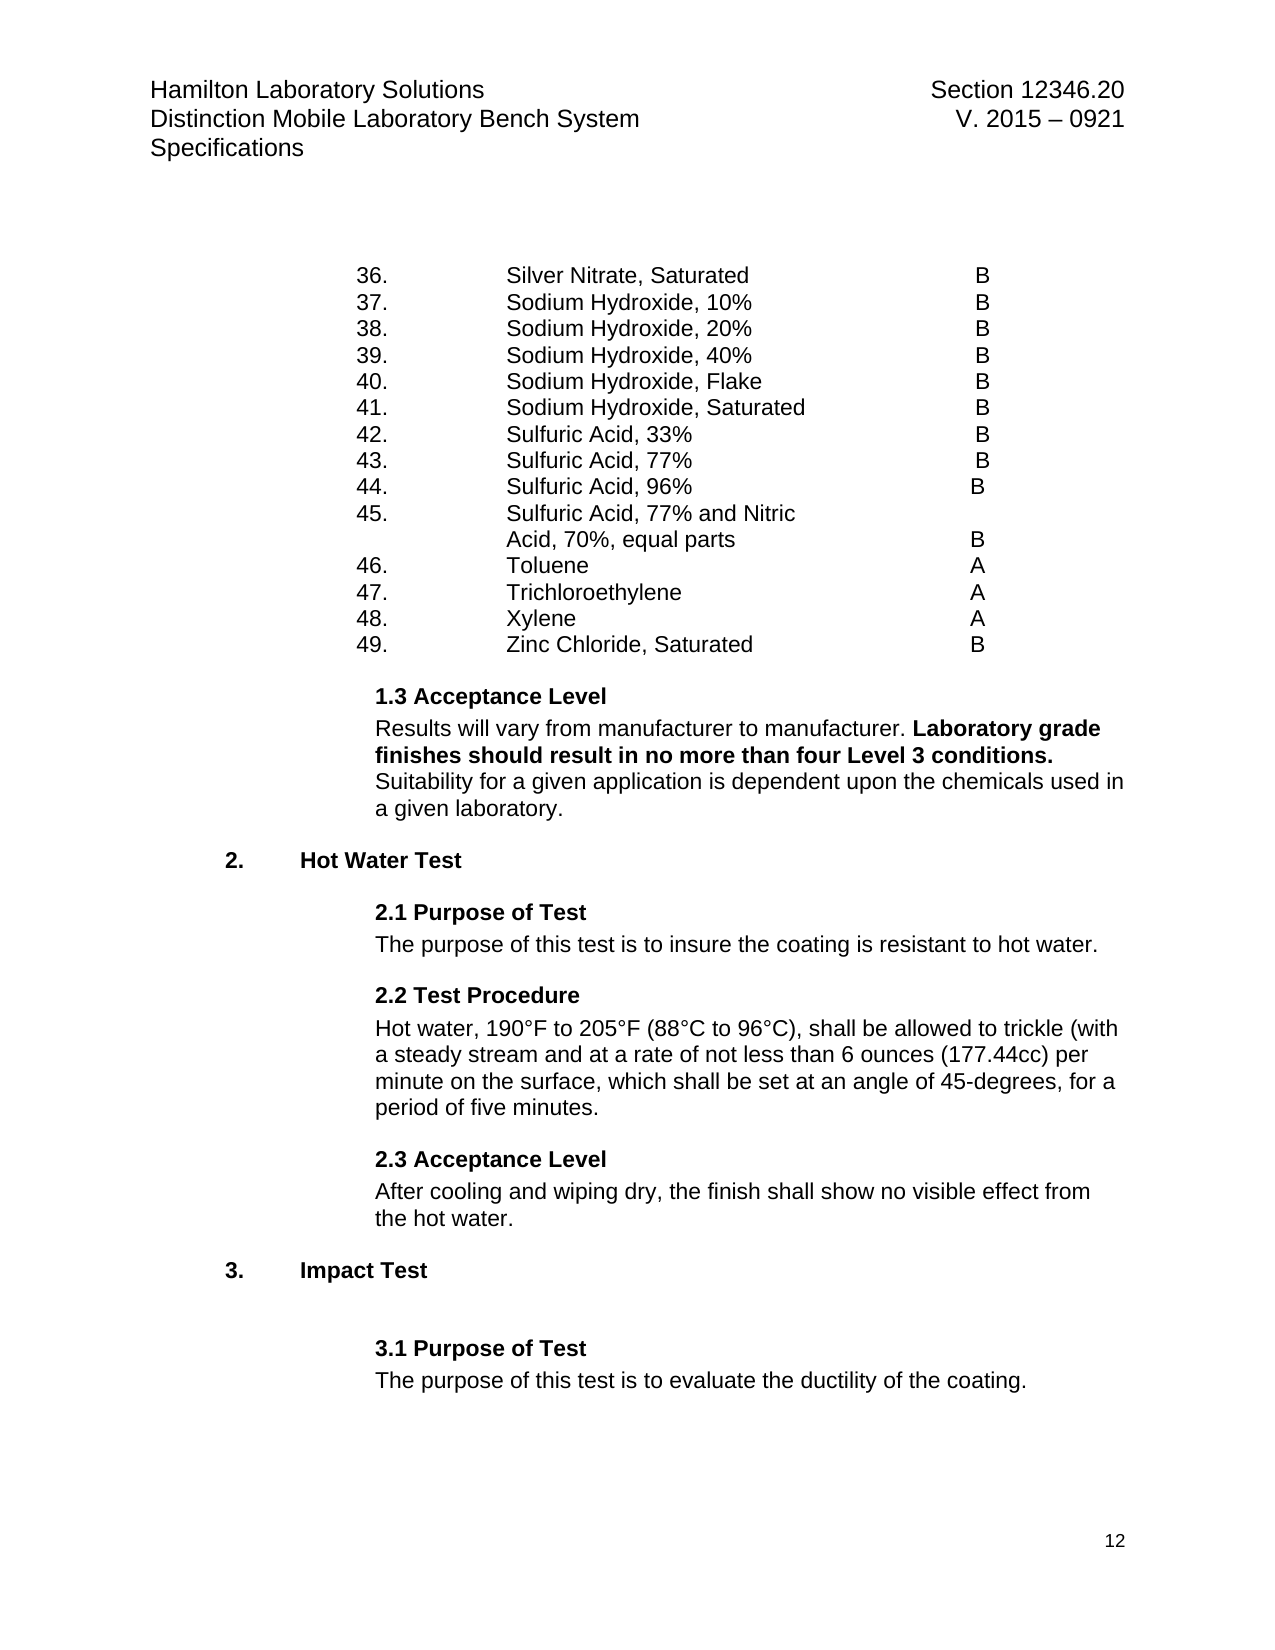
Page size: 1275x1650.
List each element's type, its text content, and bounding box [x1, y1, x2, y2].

text 48. Xylene A [150, 605, 1125, 631]
subtitle 2.1 Purpose of Test [300, 898, 1125, 925]
text 44. Sulfuric Acid, 96% B [150, 473, 1125, 500]
text After cooling and wiping dry, the finish shall show no visible effect from the hot water. [150, 1178, 1125, 1231]
text 47. Trichloroethylene A [150, 579, 1125, 605]
text 45. Sulfuric Acid, 77% and Nitric [150, 500, 1125, 526]
text 38. Sodium Hydroxide, 20% B [150, 315, 1125, 342]
text 37. Sodium Hydroxide, 10% B [150, 289, 1125, 315]
text The purpose of this test is to evaluate the ductility of the coating. [150, 1367, 1125, 1394]
text Hot water, 190°F to 205°F (88°C to 96°C), shall be allowed to trickle (with a steady stream and at a rate of not less than 6 ounces (177.44cc) per minute on the surface, which shall be set at an angle of 45-degrees, for a period of five minutes. [150, 1015, 1125, 1121]
text 42. Sulfuric Acid, 33% B [150, 421, 1125, 447]
text Results will vary from manufacturer to manufacturer. Laboratory grade finishes should result in no more than four Level 3 conditions. Suitability for a given application is dependent upon the chemicals used in a given laboratory. [150, 715, 1125, 821]
subtitle 2.2 Test Procedure [300, 982, 1125, 1009]
subtitle 1.3 Acceptance Level [150, 683, 1125, 709]
text 36. Silver Nitrate, Saturated B [150, 262, 1125, 289]
text 40. Sodium Hydroxide, Flake B [150, 368, 1125, 394]
subtitle 3.1 Purpose of Test [300, 1335, 1125, 1361]
text 43. Sulfuric Acid, 77% B [150, 447, 1125, 473]
text 39. Sodium Hydroxide, 40% B [150, 342, 1125, 368]
text 41. Sodium Hydroxide, Saturated B [150, 394, 1125, 421]
subtitle 3. Impact Test [150, 1257, 1125, 1283]
text The purpose of this test is to insure the coating is resistant to hot water. [150, 931, 1125, 957]
text Acid, 70%, equal parts B [150, 526, 1125, 552]
text 46. Toluene A [150, 552, 1125, 579]
subtitle 2.3 Acceptance Level [300, 1146, 1125, 1172]
subtitle 2. Hot Water Test [150, 847, 1125, 873]
text 49. Zinc Chloride, Saturated B [150, 631, 1125, 658]
